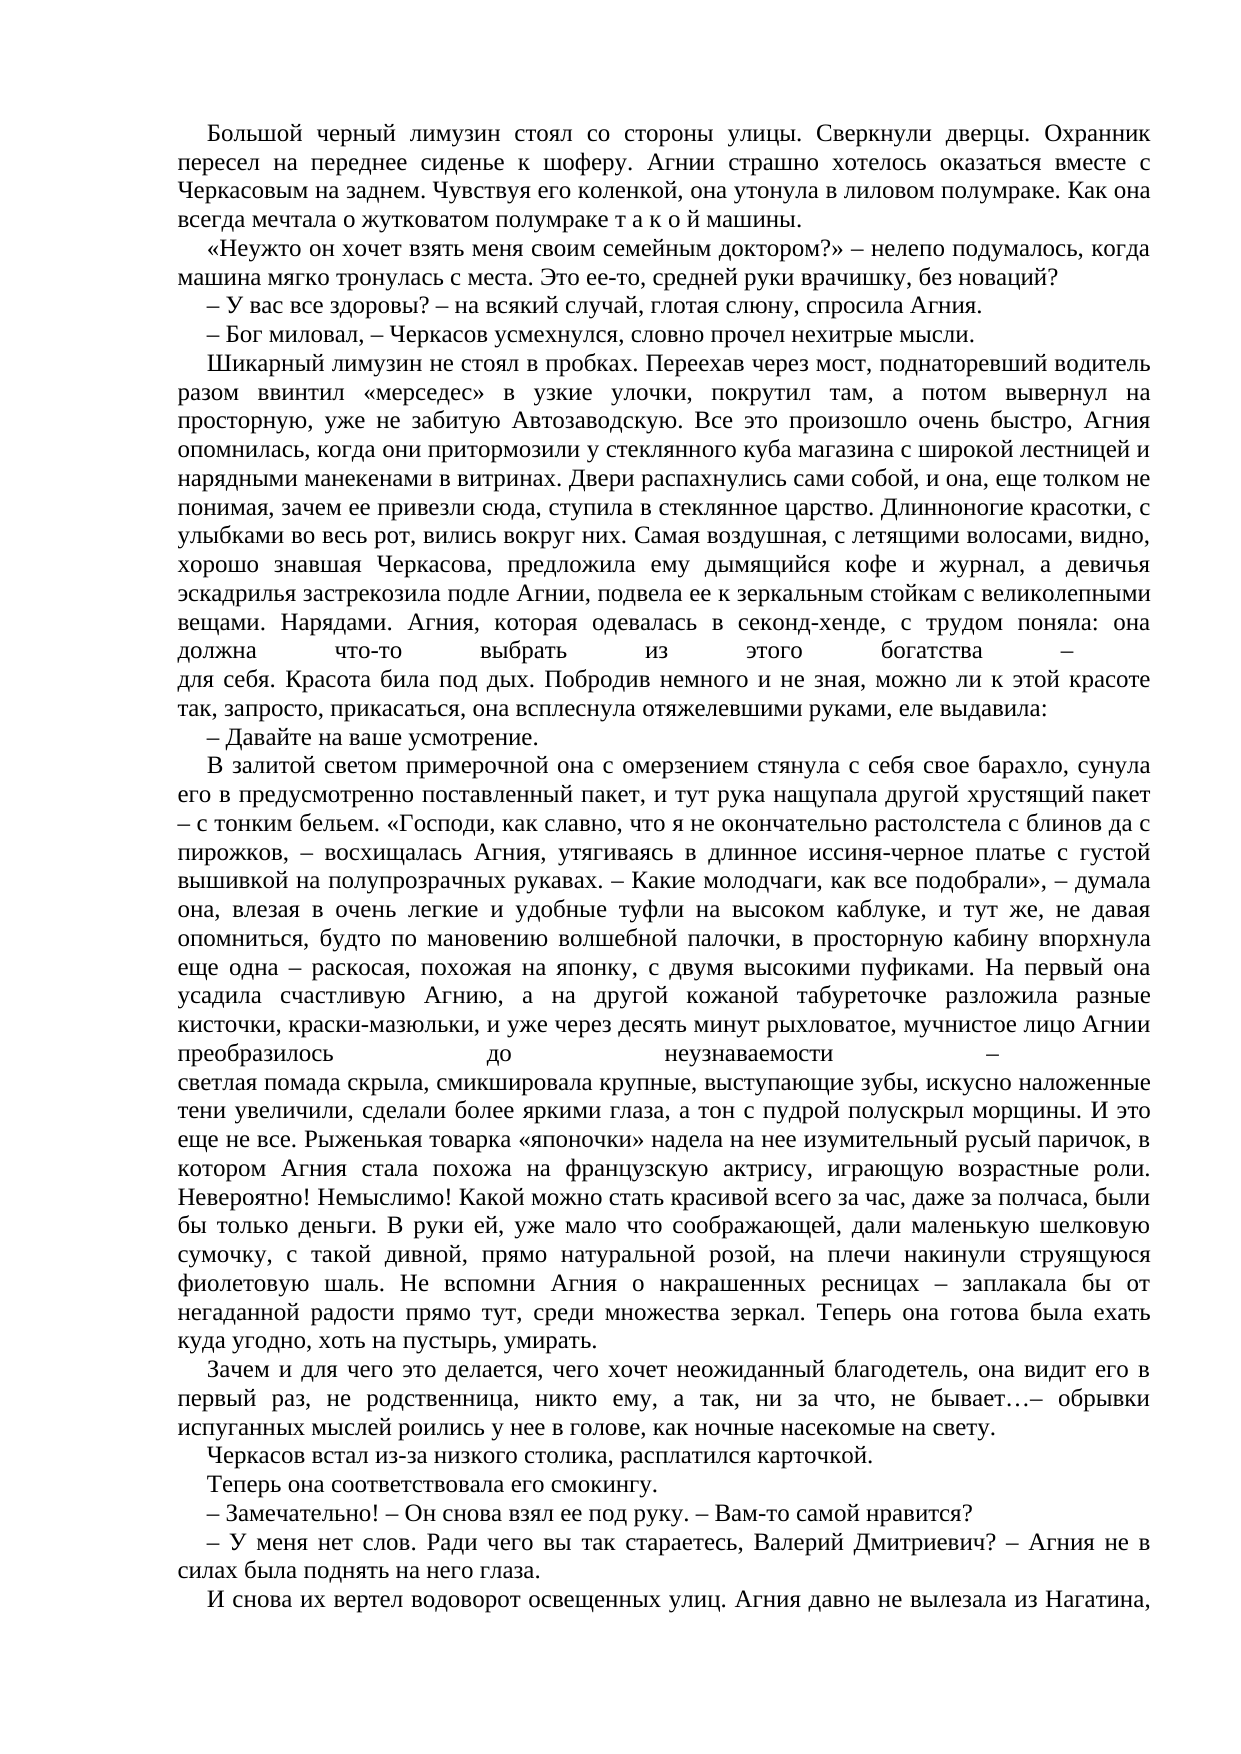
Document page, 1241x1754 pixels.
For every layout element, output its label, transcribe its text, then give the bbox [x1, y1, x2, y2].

text В залитой светом примерочной она с омерзением стянула с себя свое барахло, сунула его в предусмотренно поставленный пакет, и тут рука нащупала другой хрустящий пакет – с тонким бельем. «Господи, как славно, что я не окончательно растолстела с блинов да с пирожков, – восхищалась Агния, утягиваясь в длинное иссиня-черное платье с густой вышивкой на полупрозрачных рукавах. – Какие молодчаги, как все подобрали», – думала она, влезая в очень легкие и удобные туфли на высоком каблуке, и тут же, не давая опомниться, будто по мановению волшебной палочки, в просторную кабину впорхнула еще одна – раскосая, похожая на японку, с двумя высокими пуфиками. На первый она усадила счастливую Агнию, а на другой кожаной табуреточке разложила разные кисточки, краски-мазюльки, и уже через десять минут рыхловатое, мучнистое лицо Агнии преобразилось до неузнаваемости – светлая помада скрыла, смикшировала крупные, выступающие зубы, искусно наложенные тени увеличили, сделали более яркими глаза, а тон с пудрой полускрыл морщины. И это еще не все. Рыженькая товарка «японочки» надела на нее изумительный русый паричок, в котором Агния стала похожа на французскую актрису, играющую возрастные роли. Невероятно! Немыслимо! Какой можно стать красивой всего за час, даже за полчаса, были бы только деньги. В руки ей, уже мало что соображающей, дали маленькую шелковую сумочку, с такой дивной, прямо натуральной розой, на плечи накинули струящуюся фиолетовую шаль. Не вспомни Агния о накрашенных ресницах – заплакала бы от негаданной радости прямо тут, среди множества зеркал. Теперь она готова была ехать куда угодно, хоть на пустырь, умирать. [177, 751, 1152, 1354]
text – Давайте на ваше усмотрение. [177, 722, 1152, 751]
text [177, 1584, 1152, 1613]
text Большой черный лимузин стоял со стороны улицы. Сверкнули дверцы. Охранник пересел на переднее сиденье к шоферу. Агнии страшно хотелось оказаться вместе с Черкасовым на заднем. Чувствуя его коленкой, она утонула в лиловом полумраке. Как она всегда мечтала о жутковатом полумраке т а к о й машины. [177, 118, 1152, 233]
text Теперь она соответствовала его смокингу. [177, 1469, 1152, 1498]
text – У вас все здоровы? – на всякий случай, глотая слюну, спросила Агния. [177, 291, 1152, 319]
text «Неужто он хочет взять меня своим семейным доктором?» – нелепо подумалось, когда машина мягко тронулась с места. Это ее-то, средней руки врачишку, без новаций? [177, 233, 1152, 291]
text – Бог миловал, – Черкасов усмехнулся, словно прочел нехитрые мысли. [177, 319, 1152, 348]
text – У меня нет слов. Ради чего вы так стараетесь, Валерий Дмитриевич? – Агния не в силах была поднять на него глаза. [177, 1527, 1152, 1584]
text Черкасов встал из-за низкого столика, расплатился карточкой. [177, 1441, 1152, 1469]
text Зачем и для чего это делается, чего хочет неожиданный благодетель, она видит его в первый раз, не родственница, никто ему, а так, ни за что, не бывает…– обрывки испуганных мыслей роились у нее в голове, как ночные насекомые на свету. [177, 1354, 1152, 1441]
text Шикарный лимузин не стоял в пробках. Переехав через мост, поднаторевший водитель разом ввинтил «мерседес» в узкие улочки, покрутил там, а потом вывернул на просторную, уже не забитую Автозаводскую. Все это произошло очень быстро, Агния опомнилась, когда они притормозили у стеклянного куба магазина с широкой лестницей и нарядными манекенами в витринах. Двери распахнулись сами собой, и она, еще толком не понимая, зачем ее привезли сюда, ступила в стеклянное царство. Длинноногие красотки, с улыбками во весь рот, вились вокруг них. Самая воздушная, с летящими волосами, видно, хорошо знавшая Черкасова, предложила ему дымящийся кофе и журнал, а девичья эскадрилья застрекозила подле Агнии, подвела ее к зеркальным стойкам с великолепными вещами. Нарядами. Агния, которая одевалась в секонд-хенде, с трудом поняла: она должна что-то выбрать из этого богатства – для себя. Красота била под дых. Побродив немного и не зная, можно ли к этой красоте так, запросто, прикасаться, она всплеснула отяжелевшими руками, еле выдавила: [177, 348, 1152, 722]
text – Замечательно! – Он снова взял ее под руку. – Вам-то самой нравится? [177, 1498, 1152, 1527]
